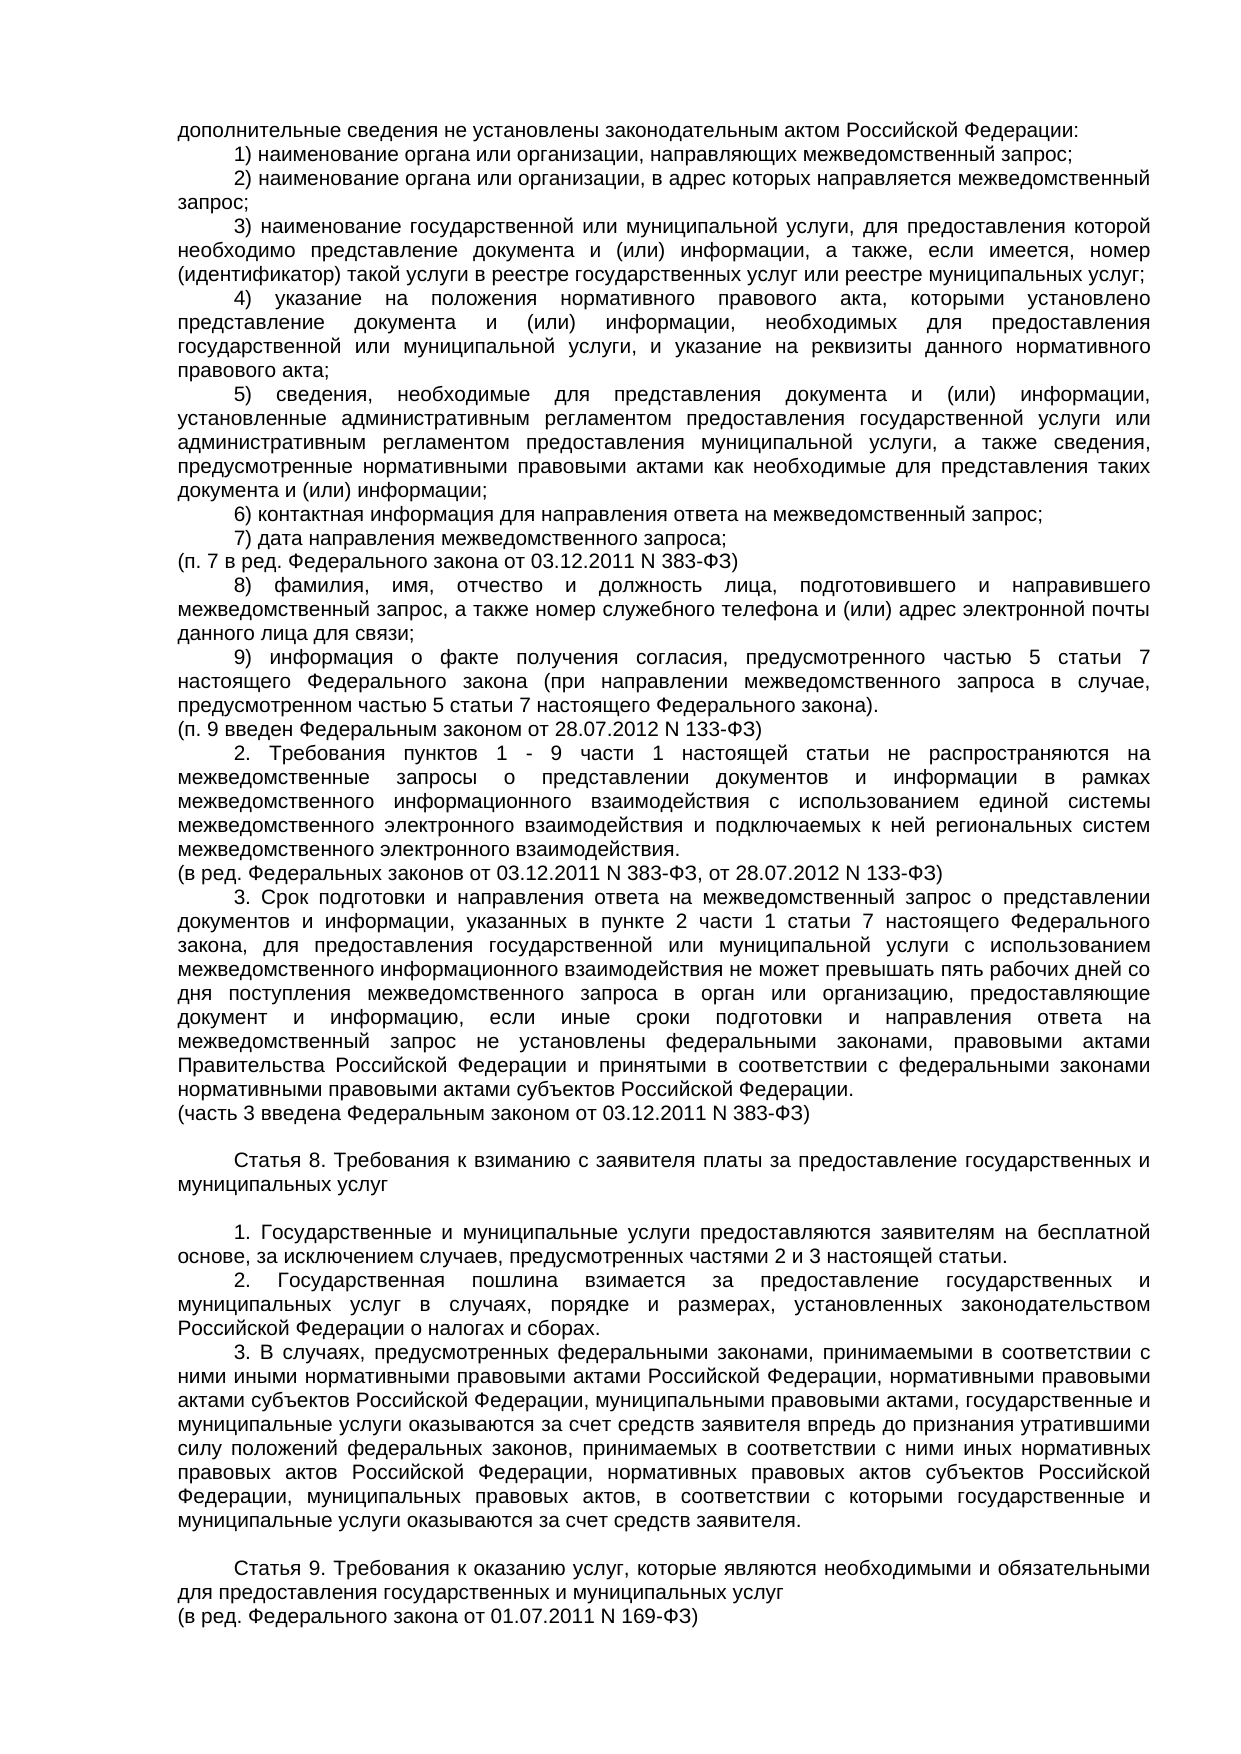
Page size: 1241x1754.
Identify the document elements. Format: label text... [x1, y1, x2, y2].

text 8) фамилия, имя, отчество и должность лица, подготовившего и направившего межведомственный запрос, а также номер служебного телефона и (или) адрес электронной почты данного лица для связи; [177, 573, 1152, 645]
text 2) наименование органа или организации, в адрес которых направляется межведомственный запрос; [177, 166, 1152, 214]
text (часть 3 введена Федеральным законом от 03.12.2011 N 383-ФЗ) [177, 1100, 1152, 1124]
text Статья 8. Требования к взиманию с заявителя платы за предоставление государственных и муниципальных услуг [177, 1148, 1152, 1196]
text 5) сведения, необходимые для представления документа и (или) информации, установленные административным регламентом предоставления государственной услуги или административным регламентом предоставления муниципальной услуги, а также сведения, предусмотренные нормативными правовыми актами как необходимые для представления таких документа и (или) информации; [177, 382, 1152, 501]
text (п. 9 введен Федеральным законом от 28.07.2012 N 133-ФЗ) [177, 717, 1152, 741]
text 2. Требования пунктов 1 - 9 части 1 настоящей статьи не распространяются на межведомственные запросы о представлении документов и информации в рамках межведомственного информационного взаимодействия с использованием единой системы межведомственного электронного взаимодействия и подключаемых к ней региональных систем межведомственного электронного взаимодействия. [177, 741, 1152, 861]
text 3. В случаях, предусмотренных федеральными законами, принимаемыми в соответствии с ними иными нормативными правовыми актами Российской Федерации, нормативными правовыми актами субъектов Российской Федерации, муниципальными правовыми актами, государственные и муниципальные услуги оказываются за счет средств заявителя впредь до признания утратившими силу положений федеральных законов, принимаемых в соответствии с ними иных нормативных правовых актов Российской Федерации, нормативных правовых актов субъектов Российской Федерации, муниципальных правовых актов, в соответствии с которыми государственные и муниципальные услуги оказываются за счет средств заявителя. [177, 1340, 1152, 1532]
text 3) наименование государственной или муниципальной услуги, для предоставления которой необходимо представление документа и (или) информации, а также, если имеется, номер (идентификатор) такой услуги в реестре государственных услуг или реестре муниципальных услуг; [177, 214, 1152, 286]
text 9) информация о факте получения согласия, предусмотренного частью 5 статьи 7 настоящего Федерального закона (при направлении межведомственного запроса в случае, предусмотренном частью 5 статьи 7 настоящего Федерального закона). [177, 645, 1152, 717]
text 7) дата направления межведомственного запроса; [177, 525, 1152, 549]
text (в ред. Федеральных законов от 03.12.2011 N 383-ФЗ, от 28.07.2012 N 133-ФЗ) [177, 861, 1152, 885]
text (в ред. Федерального закона от 01.07.2011 N 169-ФЗ) [177, 1603, 1152, 1627]
text Статья 9. Требования к оказанию услуг, которые являются необходимыми и обязательными для предоставления государственных и муниципальных услуг [177, 1556, 1152, 1603]
text 2. Государственная пошлина взимается за предоставление государственных и муниципальных услуг в случаях, порядке и размерах, установленных законодательством Российской Федерации о налогах и сборах. [177, 1268, 1152, 1340]
text 6) контактная информация для направления ответа на межведомственный запрос; [177, 501, 1152, 525]
text (п. 7 в ред. Федерального закона от 03.12.2011 N 383-ФЗ) [177, 549, 1152, 573]
text 4) указание на положения нормативного правового акта, которыми установлено представление документа и (или) информации, необходимых для предоставления государственной или муниципальной услуги, и указание на реквизиты данного нормативного правового акта; [177, 286, 1152, 382]
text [177, 118, 1152, 142]
text 3. Срок подготовки и направления ответа на межведомственный запрос о представлении документов и информации, указанных в пункте 2 части 1 статьи 7 настоящего Федерального закона, для предоставления государственной или муниципальной услуги с использованием межведомственного информационного взаимодействия не может превышать пять рабочих дней со дня поступления межведомственного запроса в орган или организацию, предоставляющие документ и информацию, если иные сроки подготовки и направления ответа на межведомственный запрос не установлены федеральными законами, правовыми актами Правительства Российской Федерации и принятыми в соответствии с федеральными законами нормативными правовыми актами субъектов Российской Федерации. [177, 885, 1152, 1100]
text 1. Государственные и муниципальные услуги предоставляются заявителям на бесплатной основе, за исключением случаев, предусмотренных частями 2 и 3 настоящей статьи. [177, 1220, 1152, 1268]
text 1) наименование органа или организации, направляющих межведомственный запрос; [177, 142, 1152, 166]
